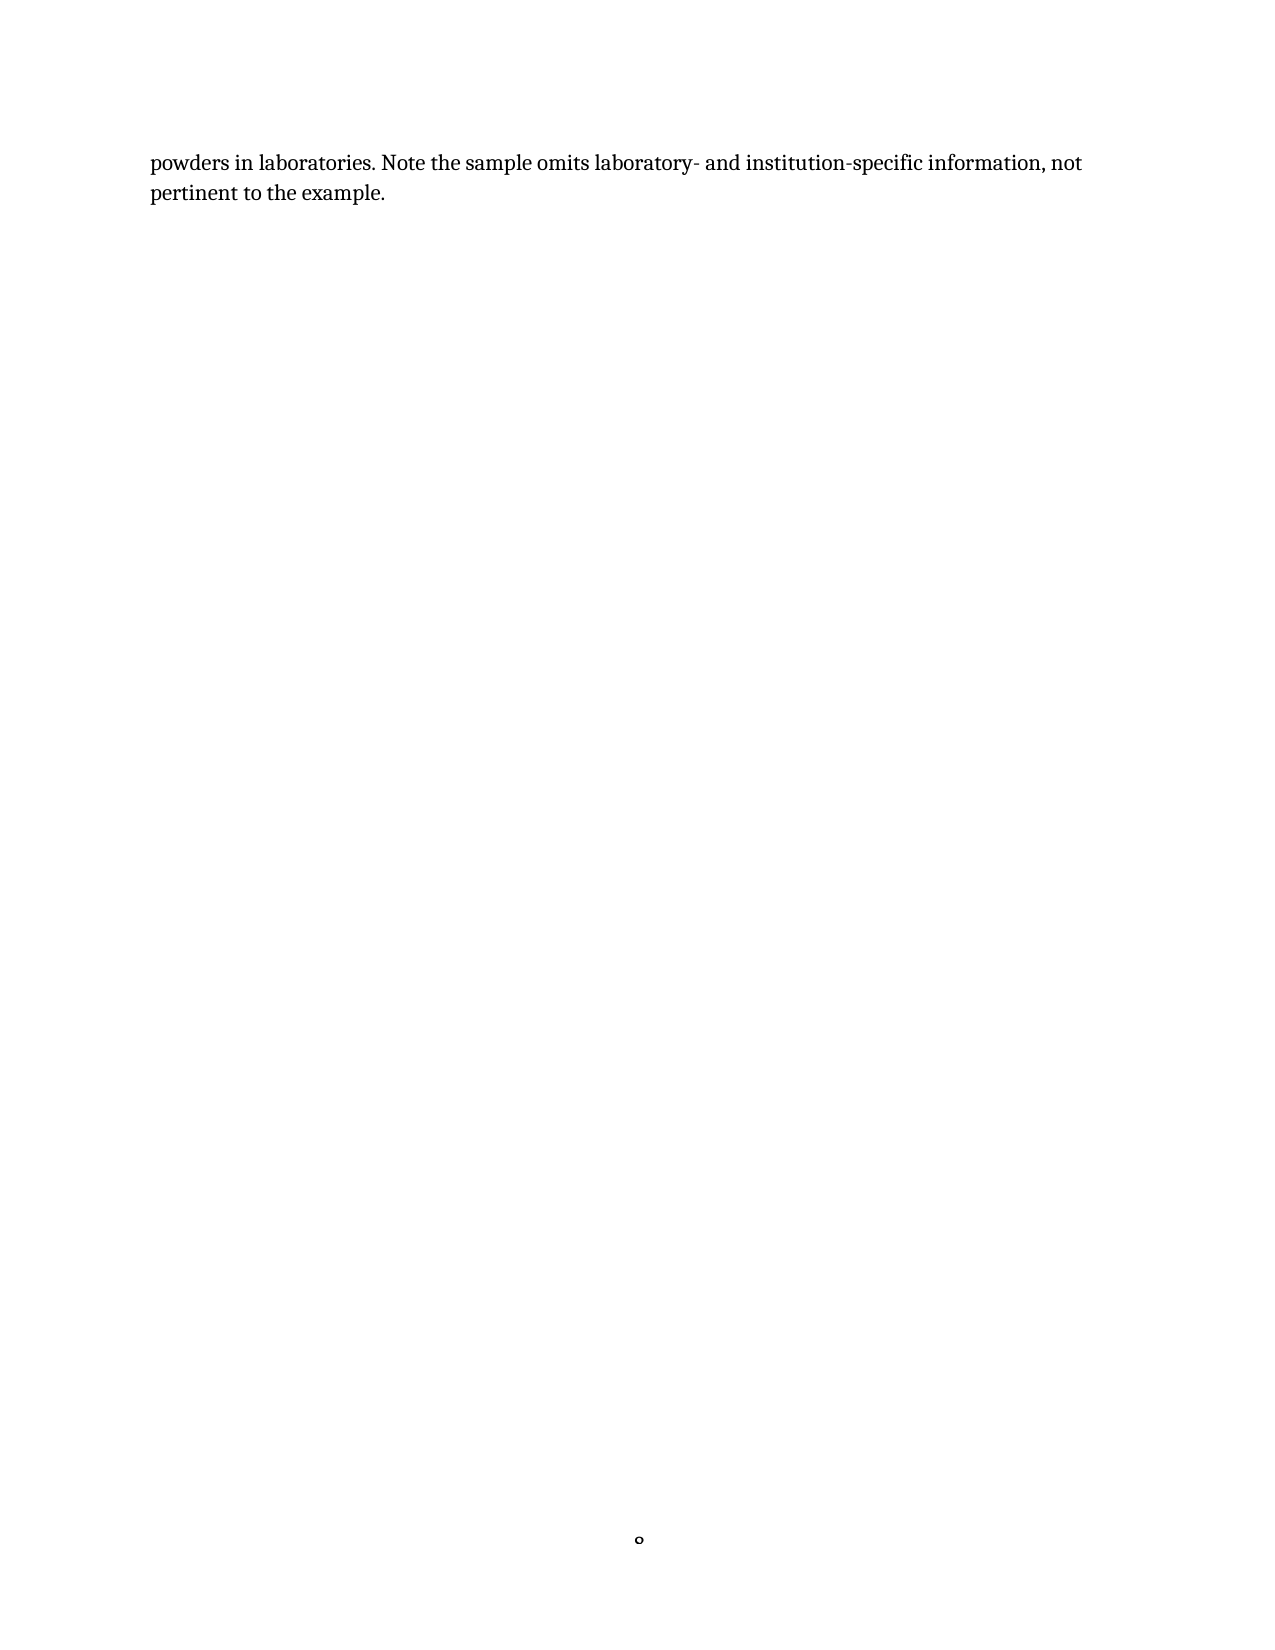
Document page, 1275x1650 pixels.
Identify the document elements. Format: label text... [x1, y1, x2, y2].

text powders in laboratories. Note the sample omits laboratory- and institution-specific information, not pertinent to the example. [150, 150, 1127, 206]
